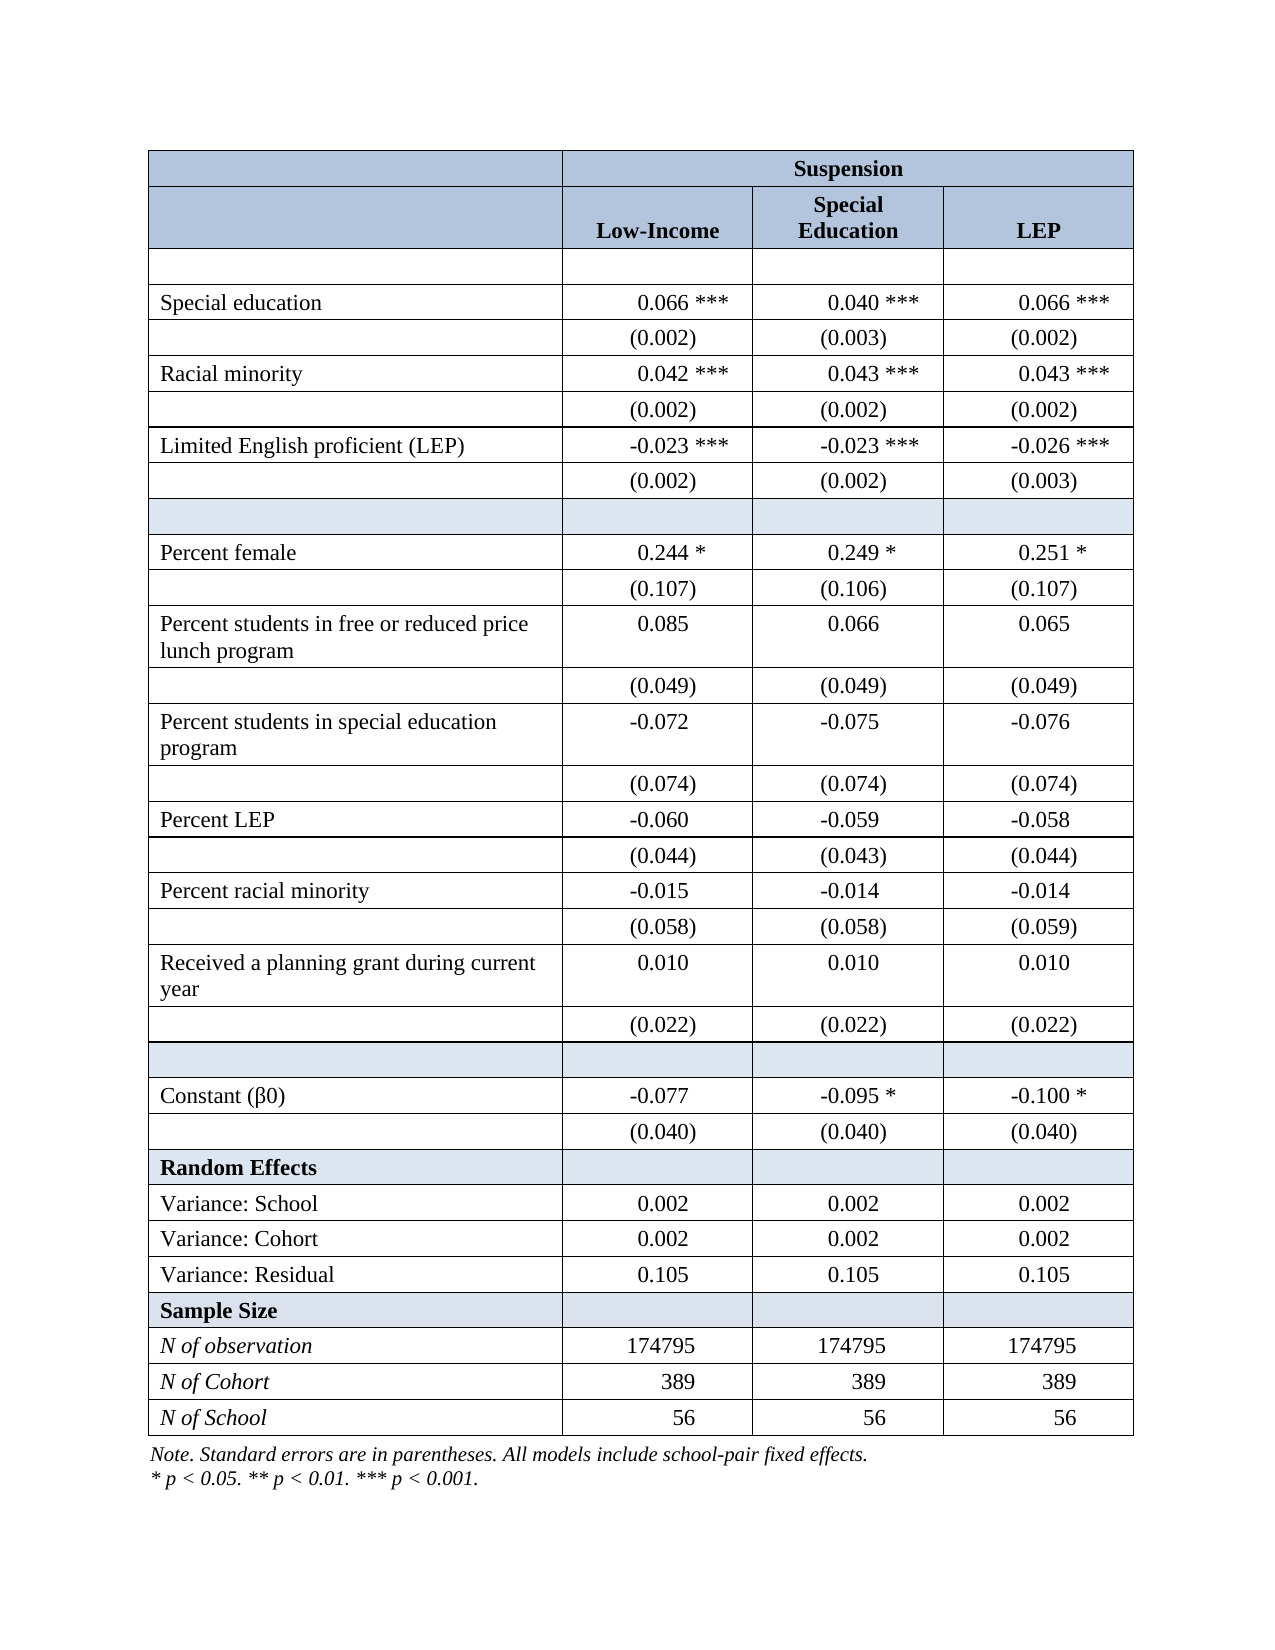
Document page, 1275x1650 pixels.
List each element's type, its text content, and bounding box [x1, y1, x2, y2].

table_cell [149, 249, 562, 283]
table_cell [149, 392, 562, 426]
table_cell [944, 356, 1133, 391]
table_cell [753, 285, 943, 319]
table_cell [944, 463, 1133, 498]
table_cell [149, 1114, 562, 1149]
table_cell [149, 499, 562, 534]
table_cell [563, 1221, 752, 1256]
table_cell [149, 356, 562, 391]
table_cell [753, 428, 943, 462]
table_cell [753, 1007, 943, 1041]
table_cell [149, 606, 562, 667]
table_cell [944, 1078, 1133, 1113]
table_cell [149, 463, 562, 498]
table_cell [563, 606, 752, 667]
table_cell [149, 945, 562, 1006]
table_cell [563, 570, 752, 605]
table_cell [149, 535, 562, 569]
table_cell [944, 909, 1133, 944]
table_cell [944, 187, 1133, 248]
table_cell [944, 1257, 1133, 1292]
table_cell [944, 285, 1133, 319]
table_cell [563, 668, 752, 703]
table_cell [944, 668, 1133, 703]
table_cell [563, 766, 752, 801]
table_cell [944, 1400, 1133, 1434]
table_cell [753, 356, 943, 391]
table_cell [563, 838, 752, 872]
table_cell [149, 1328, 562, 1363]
text * p < 0.05. ** p < 0.01. *** p < 0.001. [150, 1466, 1125, 1490]
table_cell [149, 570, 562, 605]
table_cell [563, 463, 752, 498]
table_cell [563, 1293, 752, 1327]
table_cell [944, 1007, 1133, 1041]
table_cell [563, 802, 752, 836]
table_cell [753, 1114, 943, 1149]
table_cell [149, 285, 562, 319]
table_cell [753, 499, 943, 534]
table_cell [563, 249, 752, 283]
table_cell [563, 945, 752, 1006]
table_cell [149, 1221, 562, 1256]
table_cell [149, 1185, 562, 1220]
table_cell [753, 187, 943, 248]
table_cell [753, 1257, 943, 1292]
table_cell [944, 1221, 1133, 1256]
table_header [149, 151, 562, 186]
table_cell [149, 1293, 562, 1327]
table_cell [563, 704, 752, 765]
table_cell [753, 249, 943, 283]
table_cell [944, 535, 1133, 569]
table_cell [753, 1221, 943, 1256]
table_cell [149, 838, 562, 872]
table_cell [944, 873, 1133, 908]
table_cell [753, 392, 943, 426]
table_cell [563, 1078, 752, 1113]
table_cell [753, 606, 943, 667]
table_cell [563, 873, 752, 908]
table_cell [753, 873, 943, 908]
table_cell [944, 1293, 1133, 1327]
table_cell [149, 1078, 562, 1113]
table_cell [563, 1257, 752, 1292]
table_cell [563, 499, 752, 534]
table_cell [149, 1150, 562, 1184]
text Note. Standard errors are in parentheses. All models include school-pair fixed effects. [150, 1442, 1125, 1466]
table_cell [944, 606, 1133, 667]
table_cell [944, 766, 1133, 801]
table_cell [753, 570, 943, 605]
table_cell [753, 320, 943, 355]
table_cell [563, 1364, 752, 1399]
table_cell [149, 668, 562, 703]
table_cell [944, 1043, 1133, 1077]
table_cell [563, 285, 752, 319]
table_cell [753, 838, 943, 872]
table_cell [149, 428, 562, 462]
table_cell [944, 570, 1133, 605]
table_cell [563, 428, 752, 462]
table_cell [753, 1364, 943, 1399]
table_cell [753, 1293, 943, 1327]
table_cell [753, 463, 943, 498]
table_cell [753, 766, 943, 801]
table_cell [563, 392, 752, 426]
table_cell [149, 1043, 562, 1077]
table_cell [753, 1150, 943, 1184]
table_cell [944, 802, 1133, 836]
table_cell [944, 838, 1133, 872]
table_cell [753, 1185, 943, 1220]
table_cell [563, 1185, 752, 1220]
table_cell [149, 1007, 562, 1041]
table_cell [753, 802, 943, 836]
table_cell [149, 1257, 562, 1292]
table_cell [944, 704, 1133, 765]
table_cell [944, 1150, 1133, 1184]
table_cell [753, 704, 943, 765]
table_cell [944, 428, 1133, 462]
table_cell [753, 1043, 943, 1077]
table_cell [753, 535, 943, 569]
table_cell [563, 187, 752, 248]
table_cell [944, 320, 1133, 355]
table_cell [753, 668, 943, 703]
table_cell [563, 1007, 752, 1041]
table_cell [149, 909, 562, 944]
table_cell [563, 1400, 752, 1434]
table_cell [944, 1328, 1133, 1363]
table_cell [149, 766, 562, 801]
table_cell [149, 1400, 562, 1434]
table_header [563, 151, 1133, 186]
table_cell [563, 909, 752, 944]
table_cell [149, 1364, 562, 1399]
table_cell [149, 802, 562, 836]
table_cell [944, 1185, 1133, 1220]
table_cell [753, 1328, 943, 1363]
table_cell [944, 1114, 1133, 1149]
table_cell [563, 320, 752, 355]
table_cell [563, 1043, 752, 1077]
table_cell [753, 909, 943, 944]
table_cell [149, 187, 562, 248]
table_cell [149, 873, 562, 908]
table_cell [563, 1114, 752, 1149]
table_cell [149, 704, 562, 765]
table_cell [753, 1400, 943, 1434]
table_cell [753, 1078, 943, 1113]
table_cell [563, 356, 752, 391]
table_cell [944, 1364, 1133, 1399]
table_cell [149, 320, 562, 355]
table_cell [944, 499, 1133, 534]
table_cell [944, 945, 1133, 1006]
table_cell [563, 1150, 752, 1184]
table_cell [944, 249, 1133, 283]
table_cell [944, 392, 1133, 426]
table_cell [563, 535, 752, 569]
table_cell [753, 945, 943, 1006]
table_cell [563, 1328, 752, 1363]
